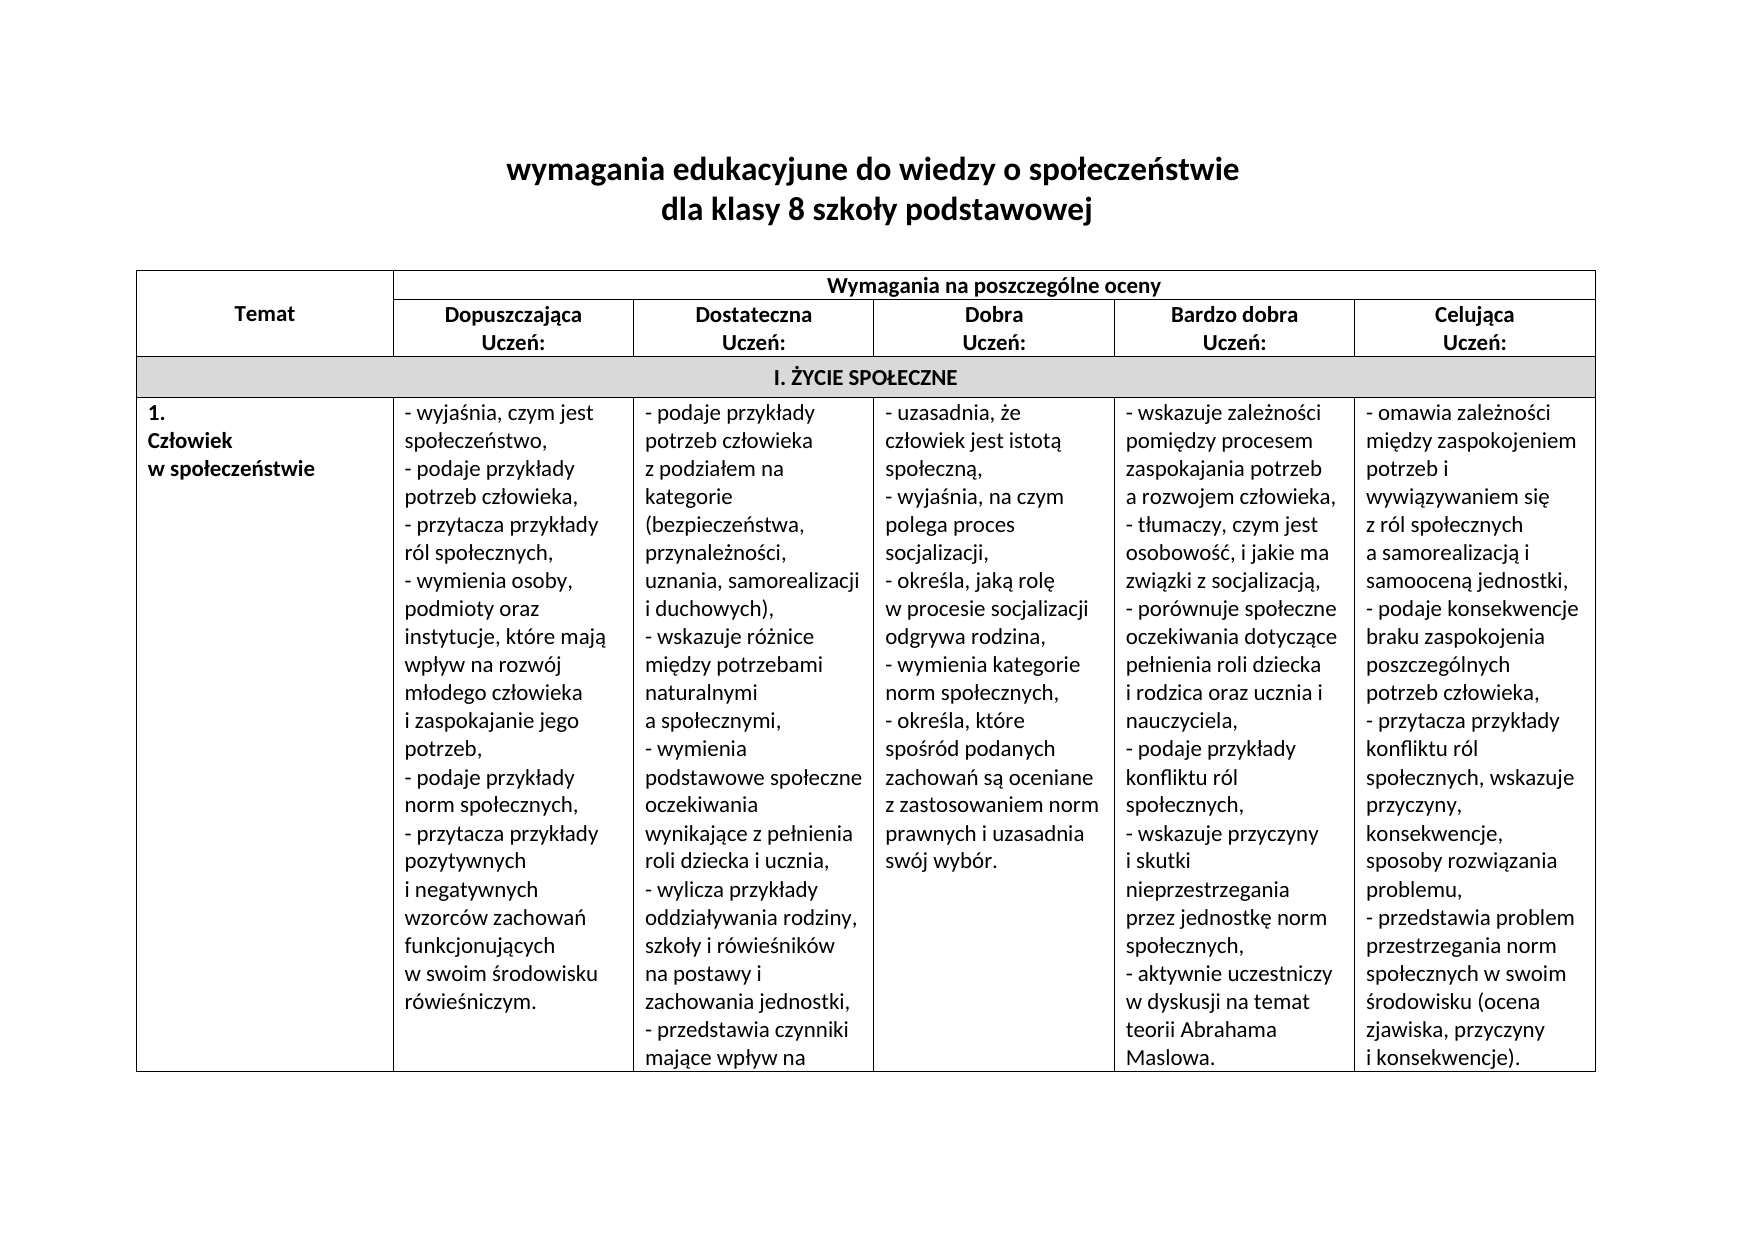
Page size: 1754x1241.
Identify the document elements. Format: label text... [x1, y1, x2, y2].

table_cell Dobra Uczeń: [874, 300, 1114, 356]
table_cell Dopuszczająca Uczeń: [394, 300, 633, 356]
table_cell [137, 398, 393, 1071]
table_cell I. ŻYCIE SPOŁECZNE [137, 357, 1595, 397]
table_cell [634, 398, 873, 1071]
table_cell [1355, 398, 1595, 1071]
table_cell Dostateczna Uczeń: [634, 300, 873, 356]
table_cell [394, 398, 633, 1071]
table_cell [874, 398, 1114, 1071]
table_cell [1115, 398, 1354, 1071]
text wymagania edukacyjune do wiedzy o społeczeństwie dla klasy 8 szkoły podstawowej [148, 148, 1606, 229]
table_cell Bardzo dobra Uczeń: [1115, 300, 1354, 356]
table_cell Celująca Uczeń: [1355, 300, 1595, 356]
table_header Temat [137, 271, 393, 356]
table_header Wymagania na poszczególne oceny [394, 271, 1595, 299]
